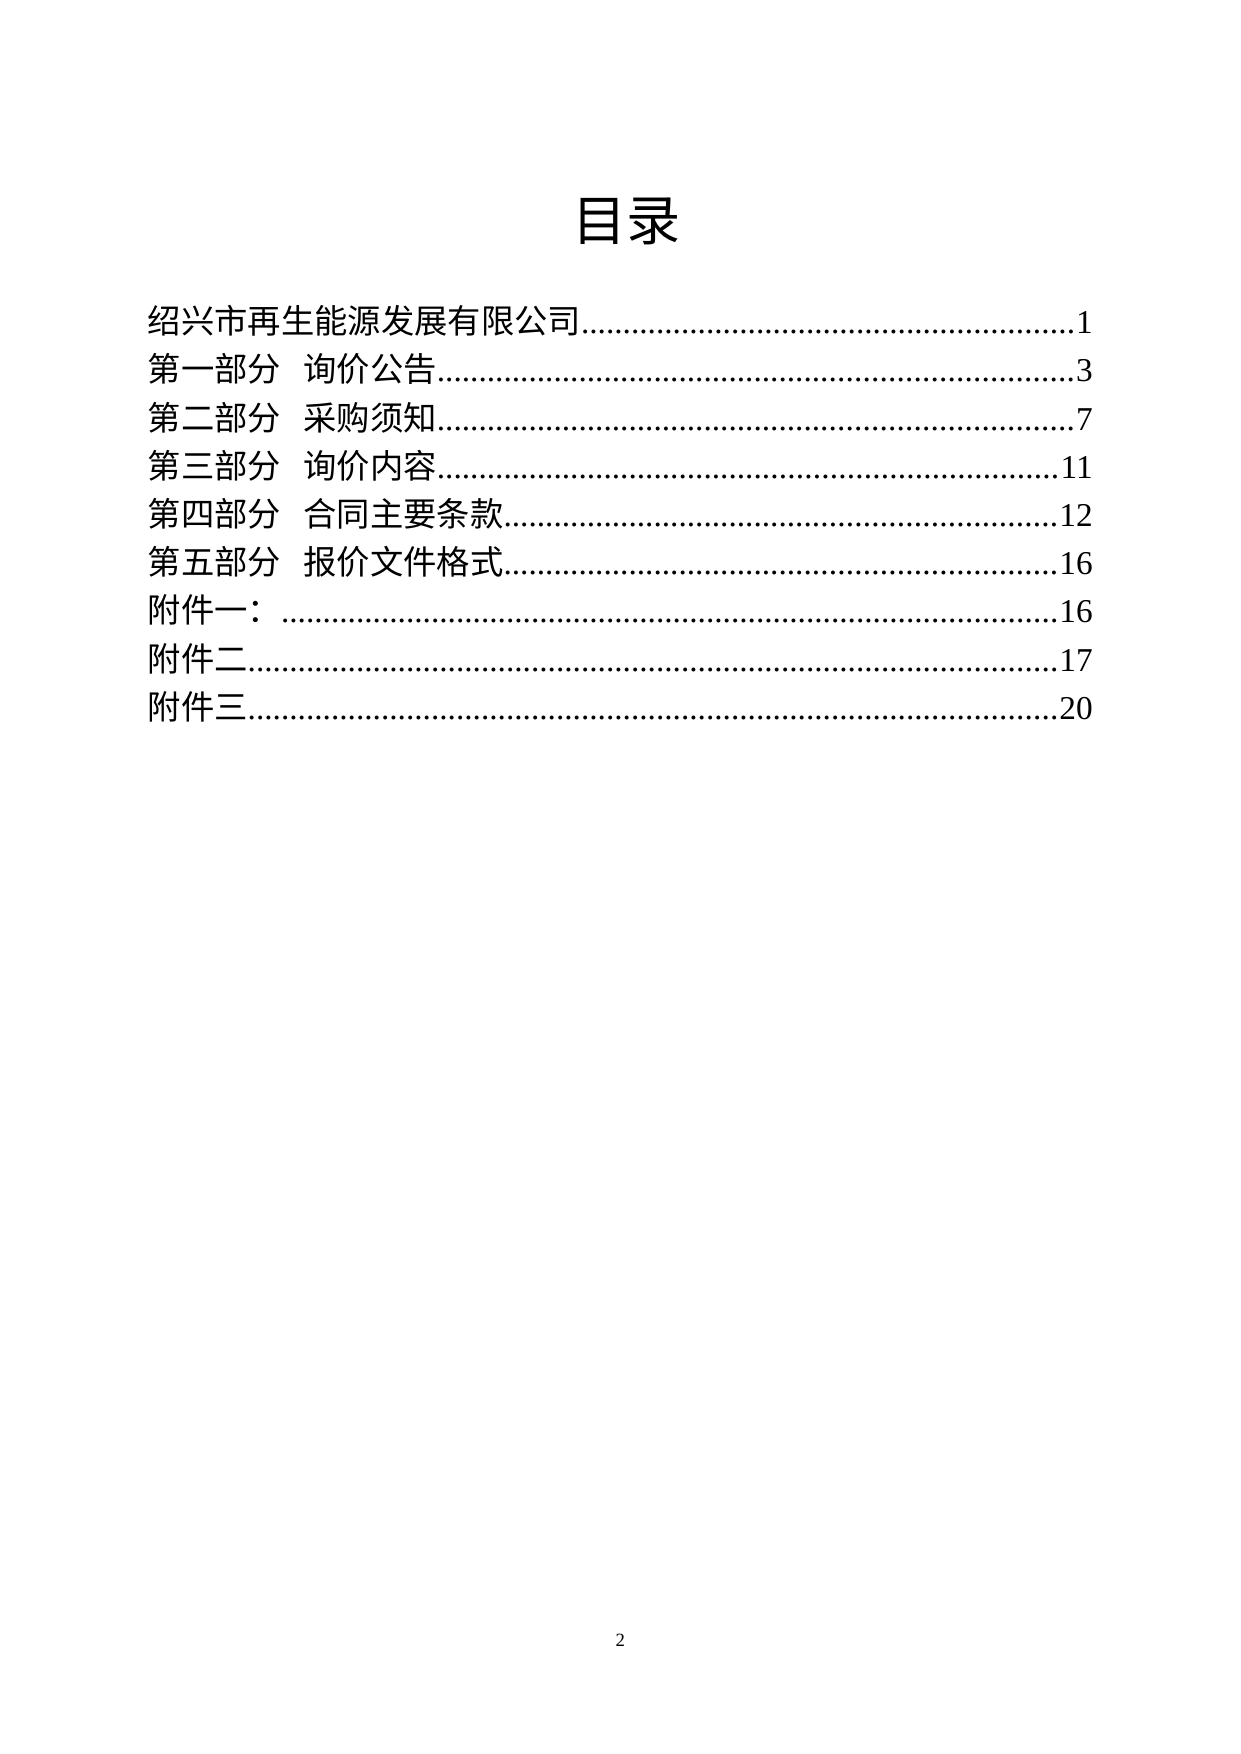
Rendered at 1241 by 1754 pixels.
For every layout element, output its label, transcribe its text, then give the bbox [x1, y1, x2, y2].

text 第三部分 询价内容 11 [148, 439, 1092, 488]
text 绍兴市再生能源发展有限公司 1 [148, 295, 1092, 343]
text 第五部分 报价文件格式 16 [148, 536, 1092, 584]
text 第四部分 合同主要条款 12 [148, 488, 1092, 536]
text 第一部分 询价公告 3 [148, 343, 1092, 391]
text 附件一： 16 [148, 584, 1092, 632]
text 附件三 20 [148, 681, 1092, 729]
text 第二部分 采购须知 7 [148, 391, 1092, 439]
text 目录 [148, 177, 1092, 256]
text 附件二 17 [148, 632, 1092, 681]
